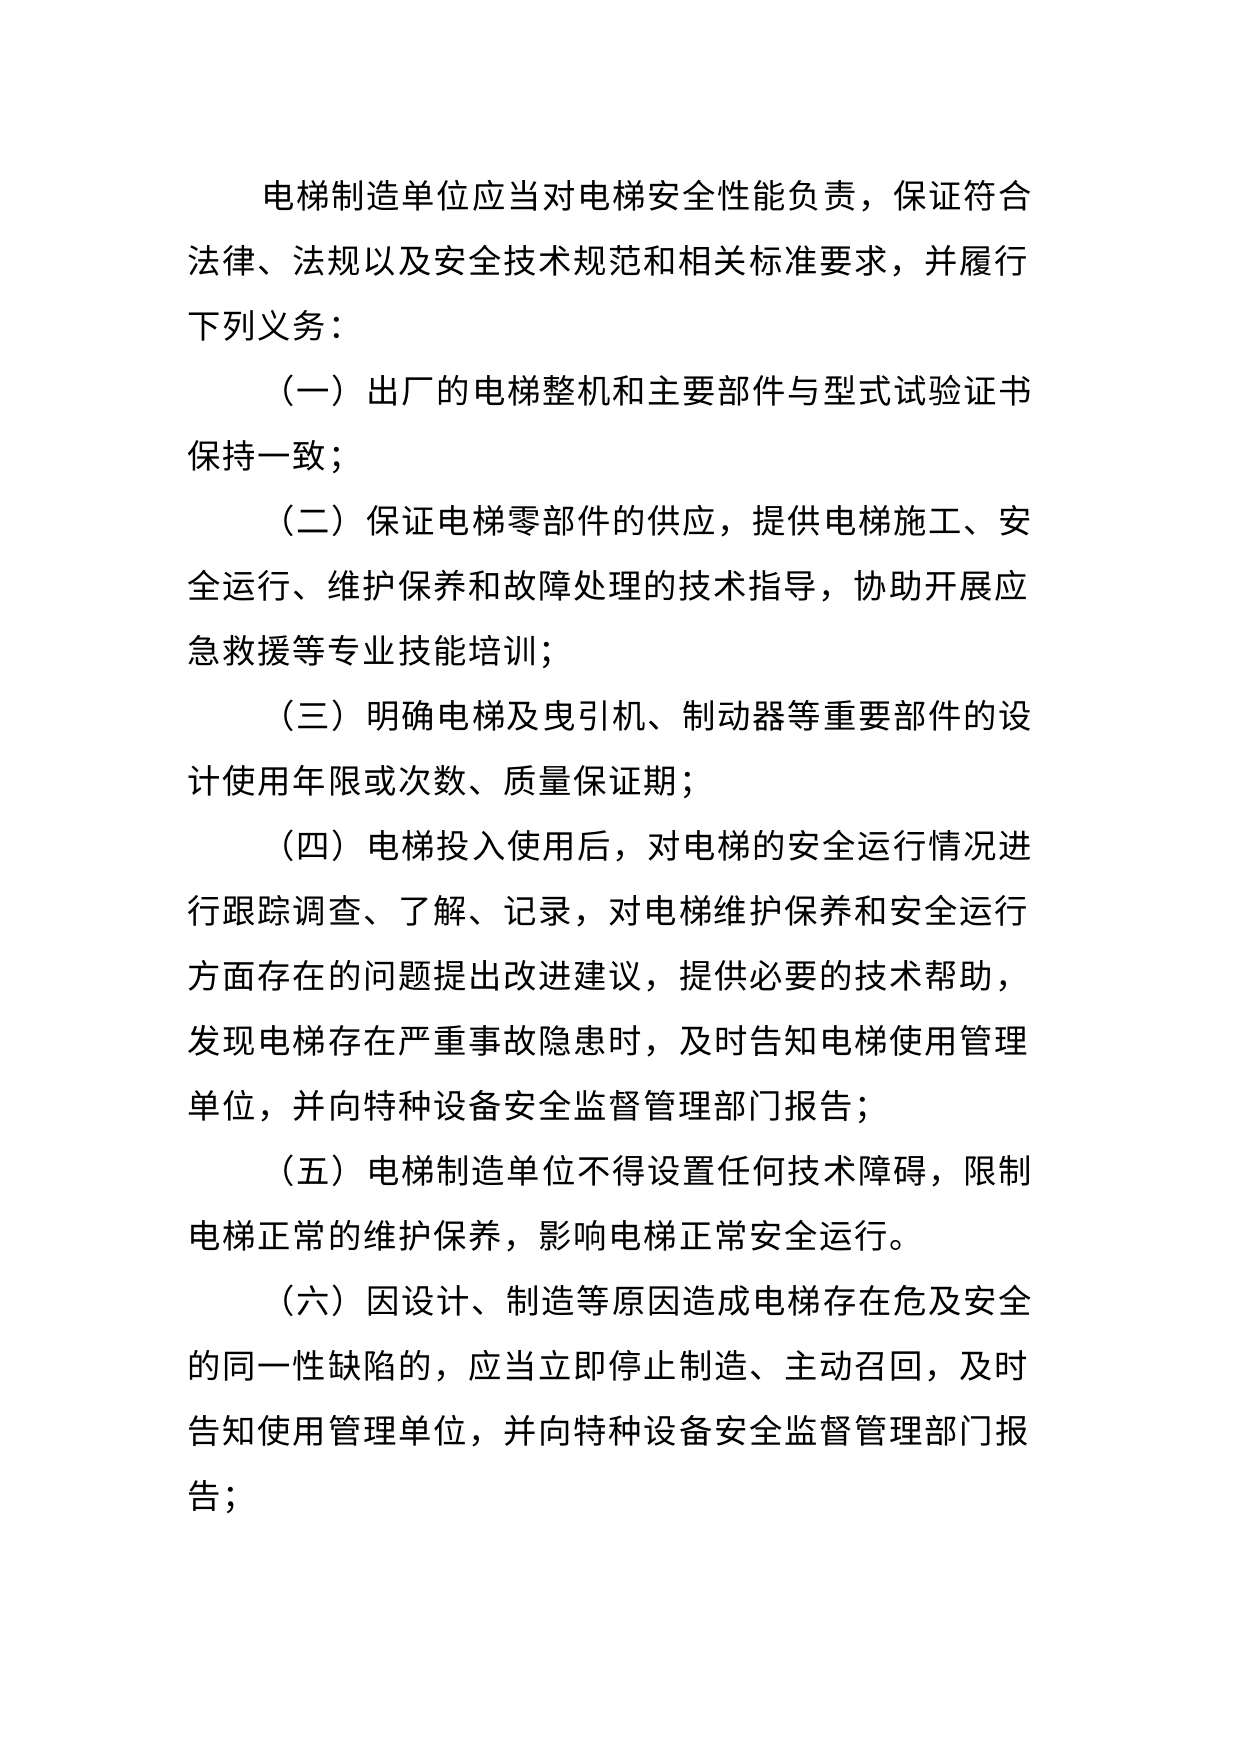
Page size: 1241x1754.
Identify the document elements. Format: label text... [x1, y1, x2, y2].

text （四）电梯投入使用后，对电梯的安全运行情况进行跟踪调查、了解、记录，对电梯维护保养和安全运行方面存在的问题提出改进建议，提供必要的技术帮助，发现电梯存在严重事故隐患时，及时告知电梯使用管理单位，并向特种设备安全监督管理部门报告； [187, 812, 1053, 1137]
text （三）明确电梯及曳引机、制动器等重要部件的设计使用年限或次数、质量保证期； [187, 682, 1053, 812]
text （二）保证电梯零部件的供应，提供电梯施工、安全运行、维护保养和故障处理的技术指导，协助开展应急救援等专业技能培训； [187, 487, 1053, 682]
text 电梯制造单位应当对电梯安全性能负责，保证符合法律、法规以及安全技术规范和相关标准要求，并履行下列义务： [187, 162, 1053, 357]
text （五）电梯制造单位不得设置任何技术障碍，限制电梯正常的维护保养，影响电梯正常安全运行。 [187, 1137, 1053, 1267]
text （一）出厂的电梯整机和主要部件与型式试验证书保持一致； [187, 357, 1053, 487]
text （六）因设计、制造等原因造成电梯存在危及安全的同一性缺陷的，应当立即停止制造、主动召回，及时告知使用管理单位，并向特种设备安全监督管理部门报告； [187, 1267, 1053, 1527]
